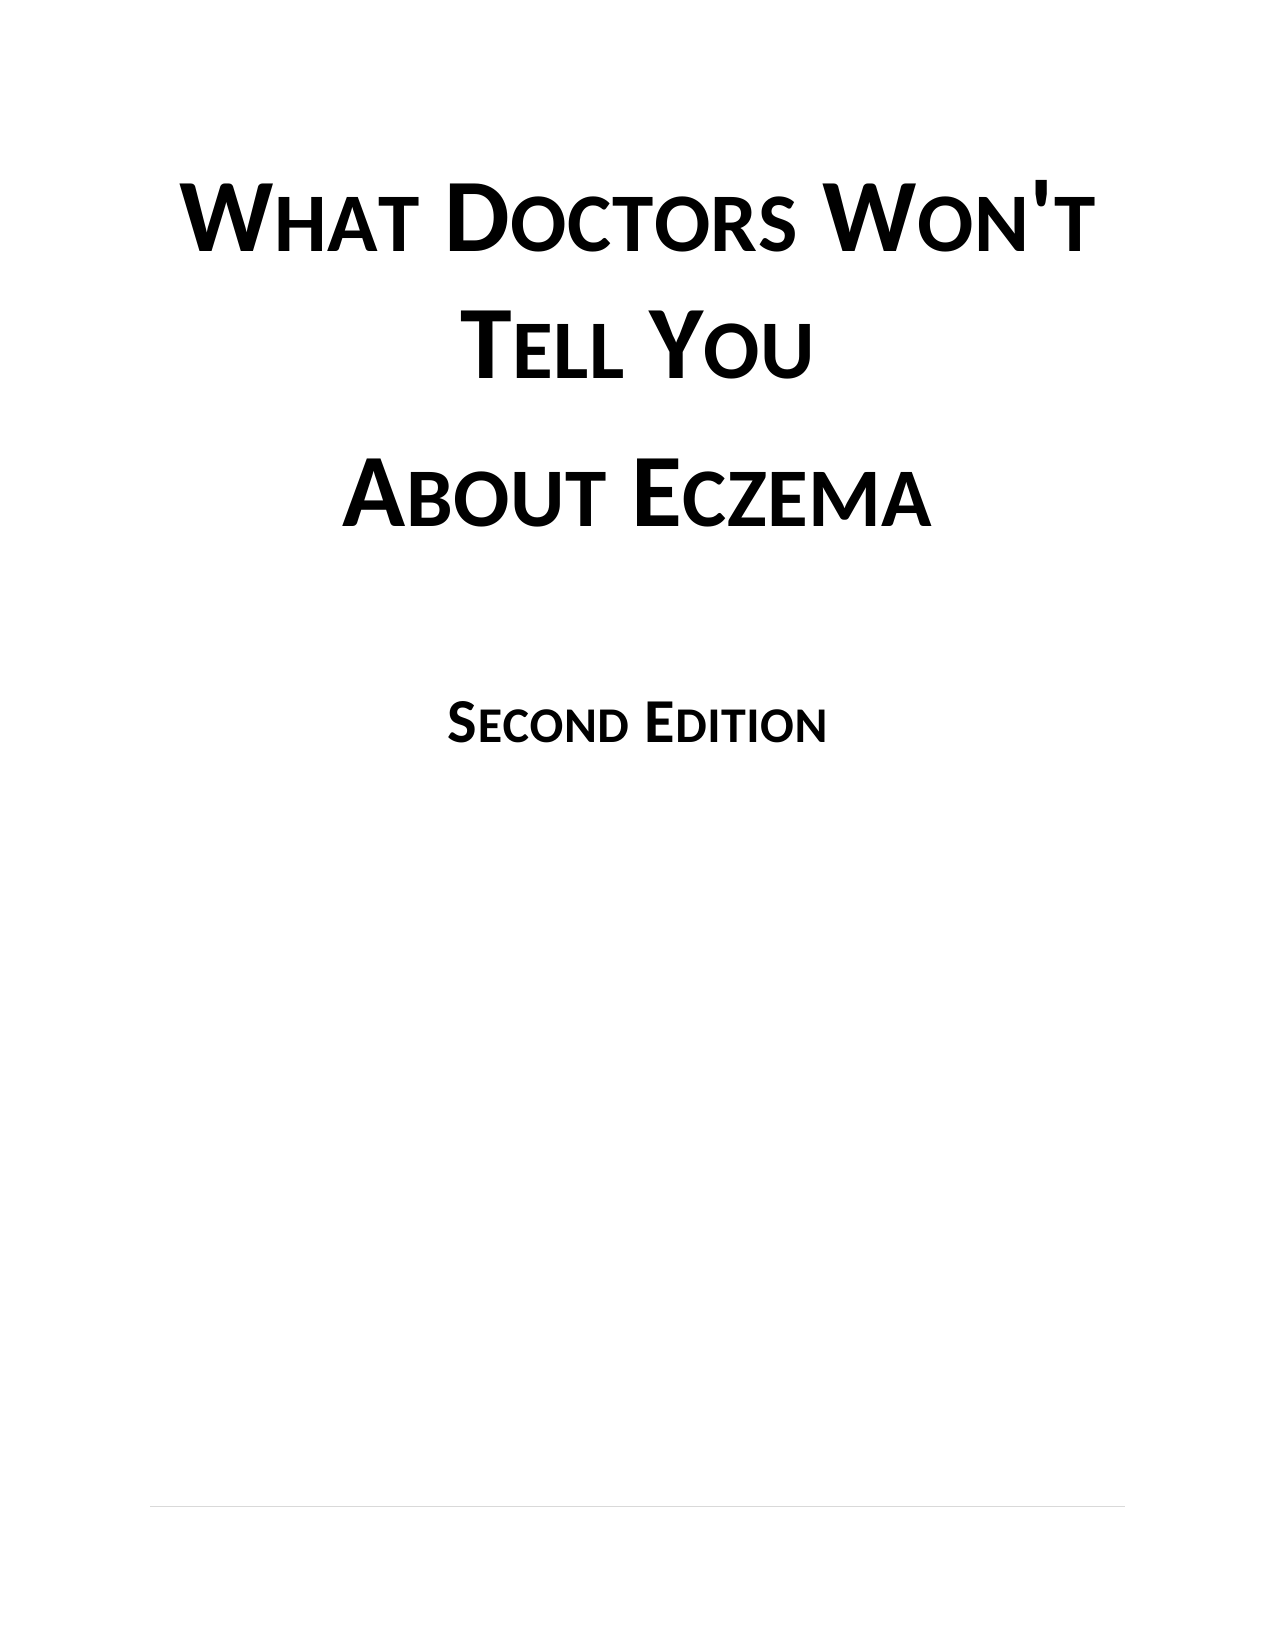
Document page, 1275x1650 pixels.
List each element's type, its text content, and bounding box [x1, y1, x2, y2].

text Second Edition [150, 682, 1125, 758]
text About Eczema [150, 425, 1125, 552]
text What Doctors Won't Tell You [150, 150, 1125, 404]
